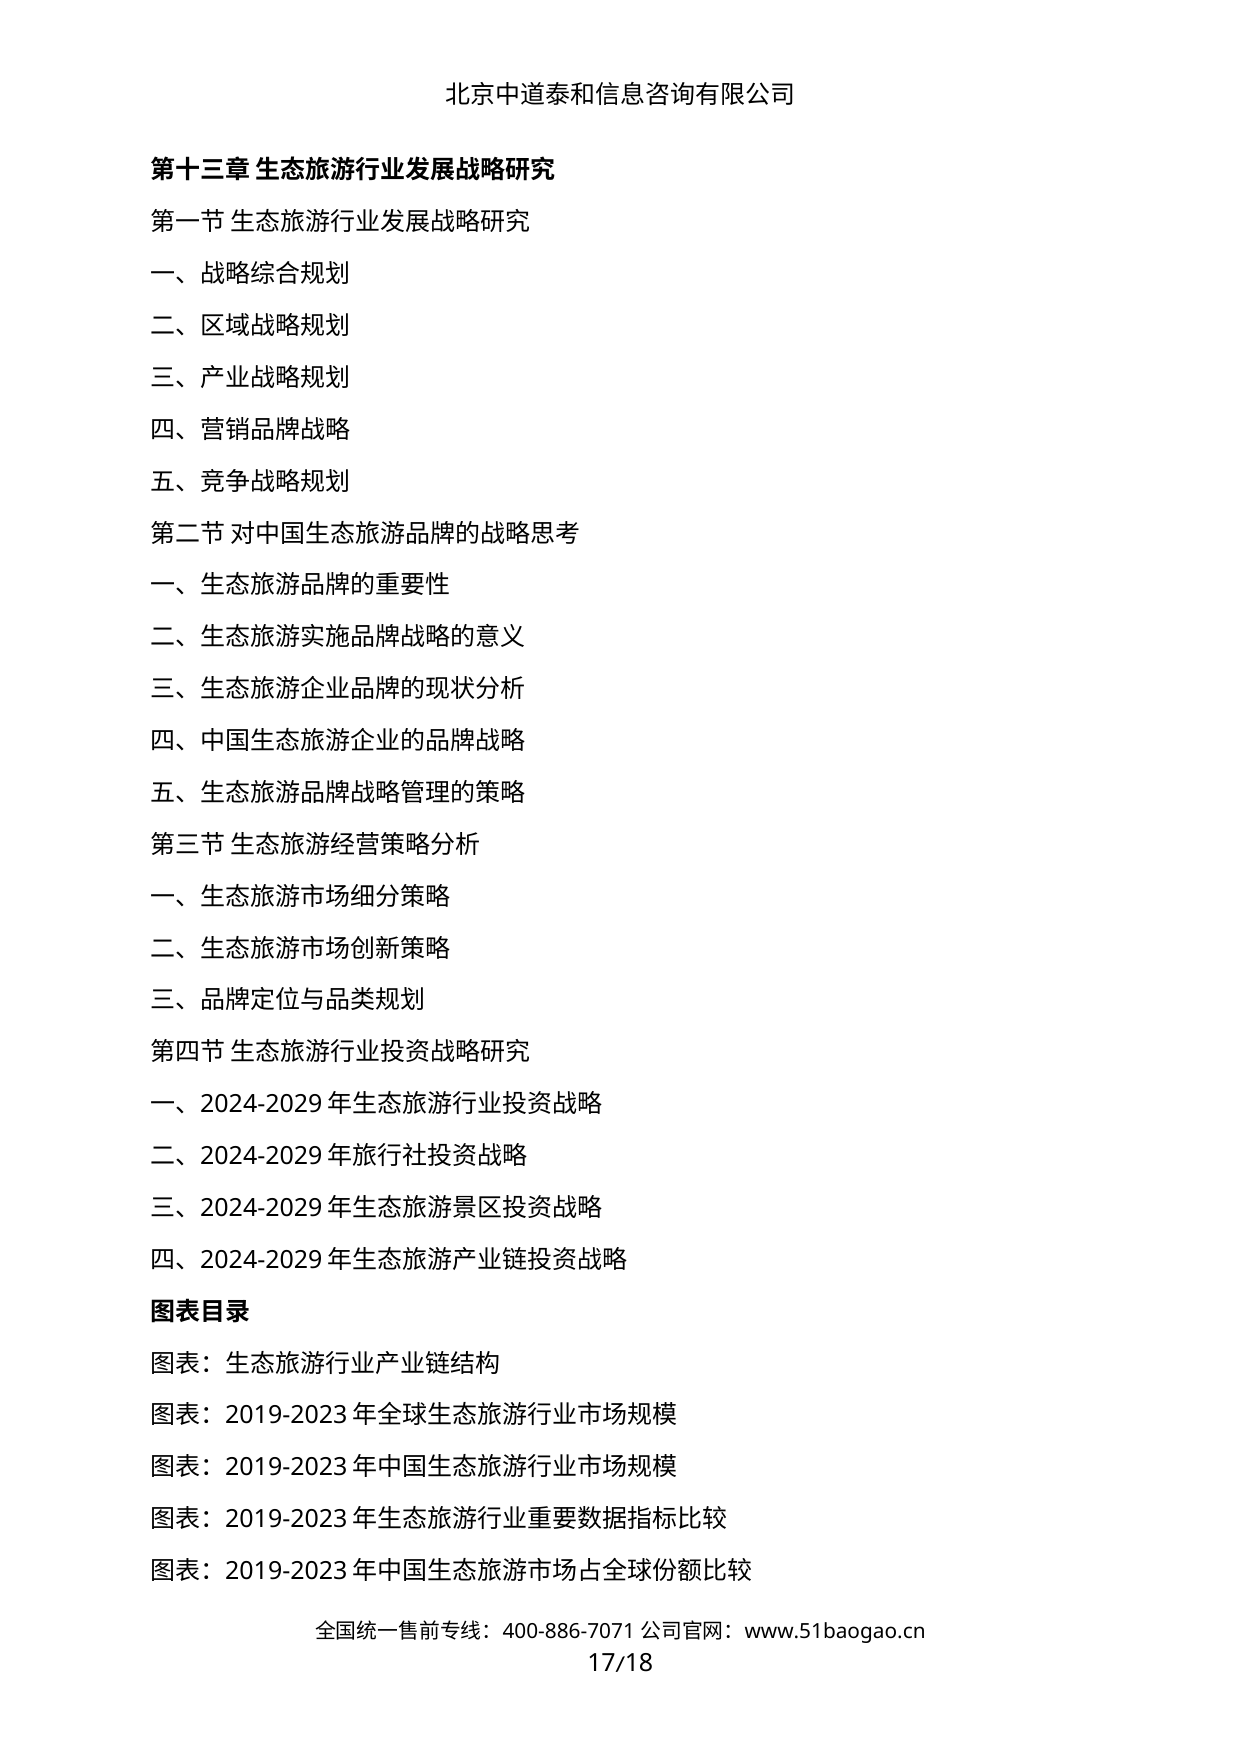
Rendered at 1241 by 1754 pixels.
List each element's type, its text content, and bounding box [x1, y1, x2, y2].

text 一、战略综合规划 [150, 254, 1090, 290]
text 一、2024-2029年生态旅游行业投资战略 [150, 1084, 1090, 1120]
text 第十三章 生态旅游行业发展战略研究 [150, 150, 1090, 186]
text 图表：2019-2023年中国生态旅游市场占全球份额比较 [150, 1551, 1090, 1587]
text 一、生态旅游品牌的重要性 [150, 565, 1090, 601]
text 第三节 生态旅游经营策略分析 [150, 824, 1090, 861]
text 第一节 生态旅游行业发展战略研究 [150, 202, 1090, 238]
text 二、生态旅游实施品牌战略的意义 [150, 617, 1090, 653]
text 图表：2019-2023年中国生态旅游行业市场规模 [150, 1447, 1090, 1483]
text 三、生态旅游企业品牌的现状分析 [150, 669, 1090, 705]
text 二、区域战略规划 [150, 306, 1090, 342]
text 二、生态旅游市场创新策略 [150, 928, 1090, 964]
text 五、生态旅游品牌战略管理的策略 [150, 772, 1090, 809]
text 第二节 对中国生态旅游品牌的战略思考 [150, 513, 1090, 549]
text 四、中国生态旅游企业的品牌战略 [150, 721, 1090, 757]
text 二、2024-2029年旅行社投资战略 [150, 1136, 1090, 1172]
text 三、2024-2029年生态旅游景区投资战略 [150, 1187, 1090, 1224]
text 图表：2019-2023年全球生态旅游行业市场规模 [150, 1395, 1090, 1431]
text 四、2024-2029年生态旅游产业链投资战略 [150, 1239, 1090, 1276]
text 一、生态旅游市场细分策略 [150, 876, 1090, 912]
text 四、营销品牌战略 [150, 409, 1090, 446]
text 图表目录 [150, 1291, 1090, 1327]
text 图表：生态旅游行业产业链结构 [150, 1343, 1090, 1379]
text 图表：2019-2023年生态旅游行业重要数据指标比较 [150, 1499, 1090, 1535]
text 三、品牌定位与品类规划 [150, 980, 1090, 1016]
text 三、产业战略规划 [150, 357, 1090, 394]
text 第四节 生态旅游行业投资战略研究 [150, 1032, 1090, 1068]
text 五、竞争战略规划 [150, 461, 1090, 497]
